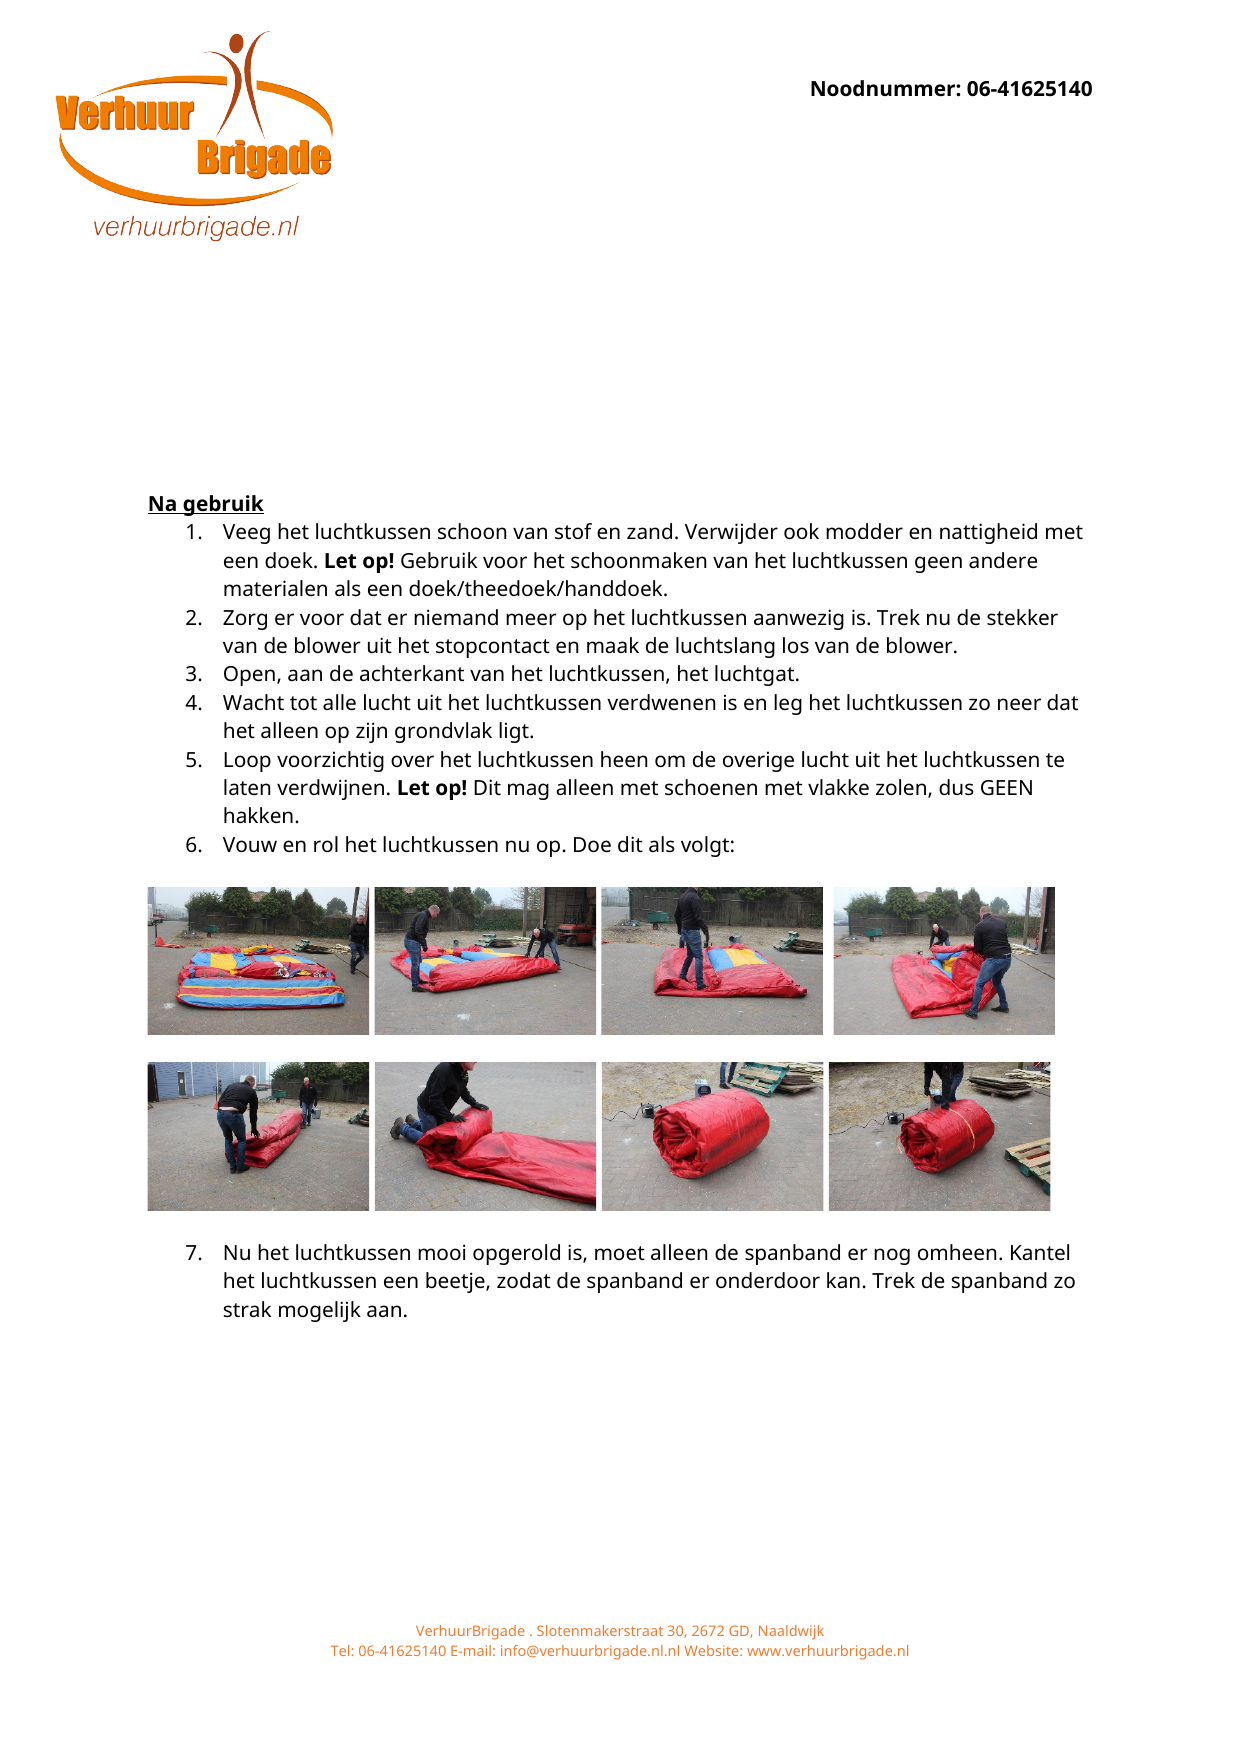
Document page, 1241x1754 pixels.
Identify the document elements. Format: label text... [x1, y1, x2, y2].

text Na gebruik [148, 489, 1093, 517]
list Veeg het luchtkussen schoon van stof en zand. Verwijder ook modder en nattigheid met een doek. Let op! Gebruik voor het schoonmaken van het luchtkussen geen andere materialen als een doek/theedoek/handdoek. [185, 517, 1093, 603]
list Zorg er voor dat er niemand meer op het luchtkussen aanwezig is. Trek nu de stekker van de blower uit het stopcontact en maak de luchtslang los van de blower. [185, 603, 1093, 659]
list Wacht tot alle lucht uit het luchtkussen verdwenen is en leg het luchtkussen zo neer dat het alleen op zijn grondvlak ligt. [185, 688, 1093, 745]
picture [828, 1062, 1051, 1211]
picture [147, 887, 370, 1035]
list Loop voorzichtig over het luchtkussen heen om de overige lucht uit het luchtkussen te laten verdwijnen. Let op! Dit mag alleen met schoenen met vlakke zolen, dus GEEN hakken. [185, 745, 1093, 830]
list Nu het luchtkussen mooi opgerold is, moet alleen de spanband er nog omheen. Kantel het luchtkussen een beetje, zodat de spanband er onderdoor kan. Trek de spanband zo strak mogelijk aan. [185, 1238, 1093, 1323]
list Open, aan de achterkant van het luchtkussen, het luchtgat. [185, 659, 1093, 688]
picture [601, 1062, 824, 1211]
picture [0, 22, 388, 247]
picture [374, 1062, 597, 1211]
picture [147, 1062, 370, 1211]
picture [833, 887, 1055, 1035]
picture [601, 887, 823, 1035]
picture [374, 887, 597, 1035]
list Vouw en rol het luchtkussen nu op. Doe dit als volgt: [185, 830, 1093, 858]
